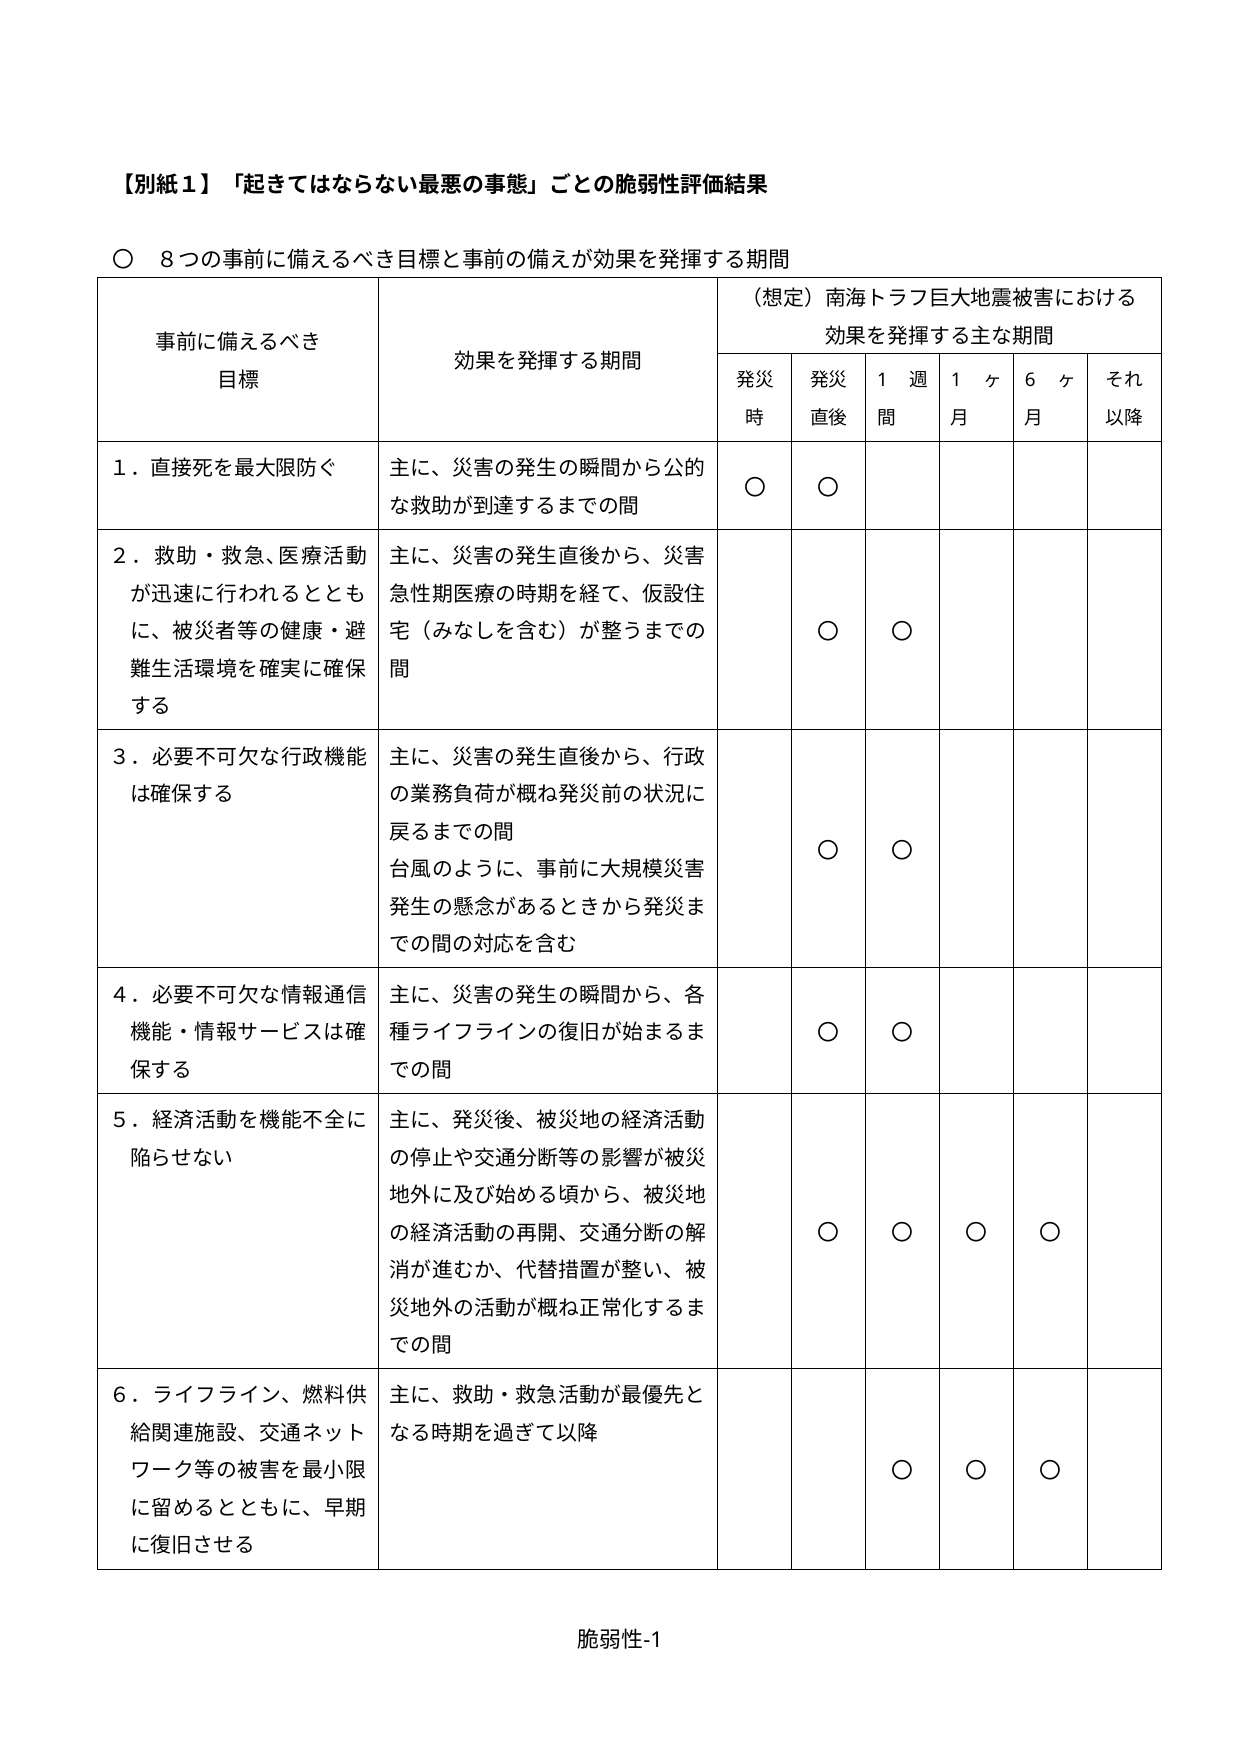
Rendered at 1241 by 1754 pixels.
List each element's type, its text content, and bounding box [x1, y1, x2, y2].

table_cell 主に、災害の発生の瞬間から、各種ライフラインの復旧が始まるまでの間 [379, 968, 717, 1093]
table_cell それ 以降 [1088, 354, 1161, 441]
table_cell [1088, 730, 1161, 967]
table_cell ２．救助・救急､医療活動が迅速に行われるとともに、被災者等の健康・避難生活環境を確実に確保する [98, 530, 378, 729]
table_cell ６．ライフライン、燃料供給関連施設、交通ネットワーク等の被害を最小限に留めるとともに、早期に復旧させる [98, 1369, 378, 1568]
text 〇 ８つの事前に備えるべき目標と事前の備えが効果を発揮する期間 [112, 239, 1128, 277]
table_cell [866, 442, 939, 529]
table_cell ５．経済活動を機能不全に陥らせない [98, 1094, 378, 1368]
table_cell [718, 1369, 791, 1568]
table_cell 6ヶ月 [1014, 354, 1087, 441]
table_cell 1ヶ月 [940, 354, 1013, 441]
table_cell [940, 968, 1013, 1093]
table_cell [718, 530, 791, 729]
table_cell 〇 [866, 1094, 939, 1368]
table_cell 主に、発災後、被災地の経済活動の停止や交通分断等の影響が被災地外に及び始める頃から、被災地の経済活動の再開、交通分断の解消が進むか、代替措置が整い、被災地外の活動が概ね正常化するまでの間 [379, 1094, 717, 1368]
table_cell [1088, 968, 1161, 1093]
table_cell 〇 [792, 442, 865, 529]
table_cell [718, 730, 791, 967]
text 【別紙１】「起きてはならない最悪の事態」ごとの脆弱性評価結果 [112, 164, 1128, 202]
table_cell 主に、災害の発生直後から、行政の業務負荷が概ね発災前の状況に戻るまでの間 台風のように、事前に大規模災害発生の懸念があるときから発災までの間の対応を含む [379, 730, 717, 967]
table_cell 主に、災害の発生の瞬間から公的な救助が到達するまでの間 [379, 442, 717, 529]
table_cell 発災 直後 [792, 354, 865, 441]
table_cell 〇 [718, 442, 791, 529]
table_cell 〇 [792, 968, 865, 1093]
table_cell 〇 [1014, 1369, 1087, 1568]
table_cell 〇 [866, 730, 939, 967]
table_cell [1088, 442, 1161, 529]
table_header 事前に備えるべき 目標 [98, 278, 378, 441]
table_cell [940, 730, 1013, 967]
table_cell １．直接死を最大限防ぐ [98, 442, 378, 529]
table_cell [792, 1369, 865, 1568]
table_cell 主に、災害の発生直後から、災害急性期医療の時期を経て、仮設住宅（みなしを含む）が整うまでの間 [379, 530, 717, 729]
table_cell 〇 [866, 1369, 939, 1568]
table_cell [1088, 1369, 1161, 1568]
table_cell [1014, 442, 1087, 529]
table_cell [1014, 730, 1087, 967]
table_cell ３．必要不可欠な行政機能は確保する [98, 730, 378, 967]
table_cell [718, 1094, 791, 1368]
table_cell 〇 [792, 1094, 865, 1368]
table_cell 〇 [940, 1369, 1013, 1568]
table_cell 主に、救助・救急活動が最優先となる時期を過ぎて以降 [379, 1369, 717, 1568]
table_cell [1088, 1094, 1161, 1368]
table_cell 〇 [1014, 1094, 1087, 1368]
table_cell 〇 [792, 530, 865, 729]
table_cell [1014, 530, 1087, 729]
table_cell 発災 時 [718, 354, 791, 441]
table_cell ４．必要不可欠な情報通信機能・情報サービスは確保する [98, 968, 378, 1093]
table_cell 〇 [940, 1094, 1013, 1368]
table_cell [940, 442, 1013, 529]
table_cell 〇 [866, 968, 939, 1093]
table_header 効果を発揮する期間 [379, 278, 717, 441]
table_cell 〇 [792, 730, 865, 967]
table_cell 1週間 [866, 354, 939, 441]
table_header （想定）南海トラフ巨大地震被害における 効果を発揮する主な期間 [718, 278, 1161, 353]
table_cell [718, 968, 791, 1093]
table_cell [940, 530, 1013, 729]
table_cell [1014, 968, 1087, 1093]
table_cell [1088, 530, 1161, 729]
table_cell 〇 [866, 530, 939, 729]
